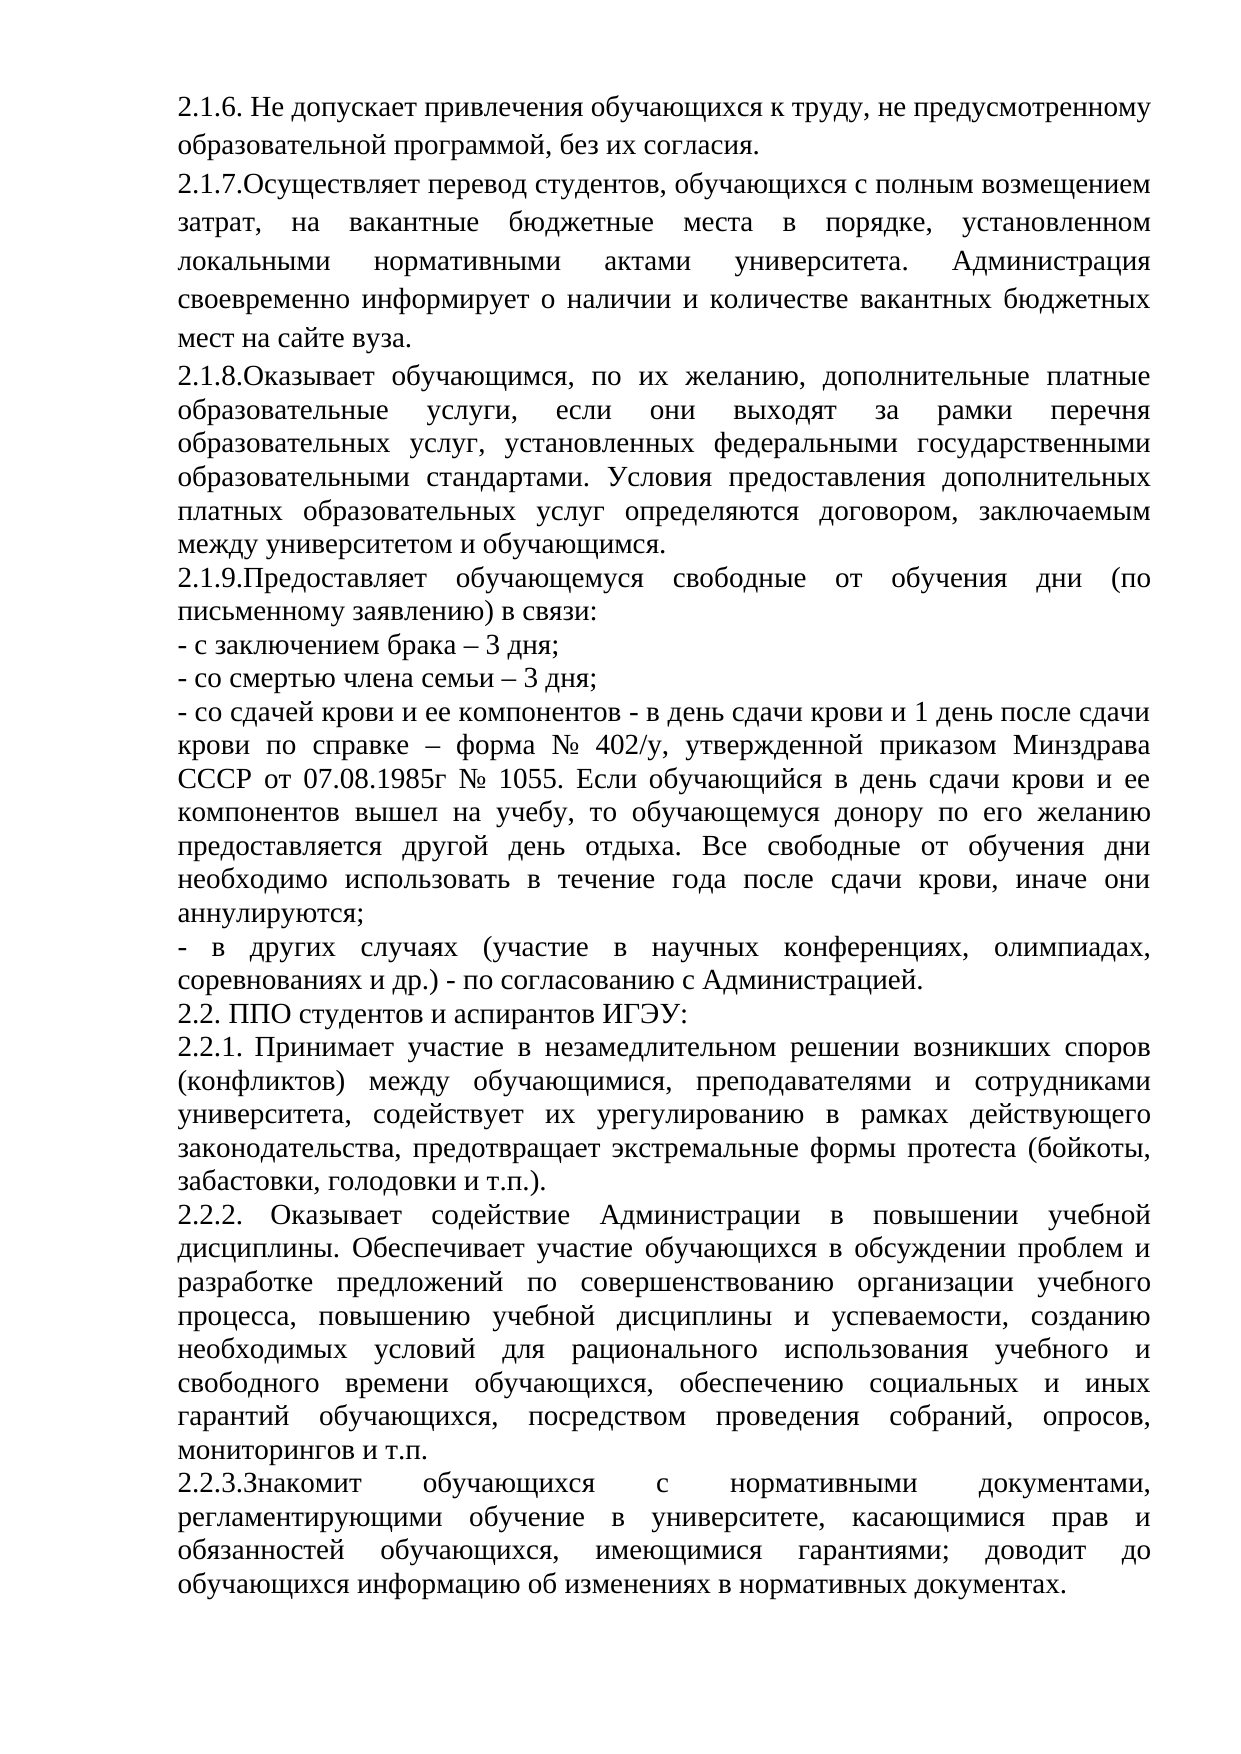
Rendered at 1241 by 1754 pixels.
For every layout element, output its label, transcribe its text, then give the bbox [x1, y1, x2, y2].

text 2.2.3.Знакомит обучающихся с нормативными документами, регламентирующими обучение в университете, касающимися прав и обязанностей обучающихся, имеющимися гарантиями; доводит до обучающихся информацию об изменениях в нормативных документах. [177, 1465, 1152, 1599]
text - со смертью члена семьи – 3 дня; [177, 660, 1152, 694]
text 2.1.7.Осуществляет перевод студентов, обучающихся с полным возмещением затрат, на вакантные бюджетные места в порядке, установленном локальными нормативными актами университета. Администрация своевременно информирует о наличии и количестве вакантных бюджетных мест на сайте вуза. [177, 166, 1152, 353]
text 2.2.2. Оказывает содействие Администрации в повышении учебной дисциплины. Обеспечивает участие обучающихся в обсуждении проблем и разработке предложений по совершенствованию организации учебного процесса, повышению учебной дисциплины и успеваемости, созданию необходимых условий для рационального использования учебного и свободного времени обучающихся, обеспечению социальных и иных гарантий обучающихся, посредством проведения собраний, опросов, мониторингов и т.п. [177, 1197, 1152, 1465]
text - в других случаях (участие в научных конференциях, олимпиадах, соревнованиях и др.) - по согласованию с Администрацией. [177, 929, 1152, 996]
text - с заключением брака – 3 дня; [177, 627, 1152, 660]
text 2.2.1. Принимает участие в незамедлительном решении возникших споров (конфликтов) между обучающимися, преподавателями и сотрудниками университета, содействует их урегулированию в рамках действующего законодательства, предотвращает экстремальные формы протеста (бойкоты, забастовки, голодовки и т.п.). [177, 1029, 1152, 1197]
text - со сдачей крови и ее компонентов - в день сдачи крови и 1 день после сдачи крови по справке – форма № 402/у, утвержденной приказом Минздрава СССР от 07.08.1985г № 1055. Если обучающийся в день сдачи крови и ее компонентов вышел на учебу, то обучающемуся донору по его желанию предоставляется другой день отдыха. Все свободные от обучения дни необходимо использовать в течение года после сдачи крови, иначе они аннулируются; [177, 694, 1152, 929]
text 2.1.9.Предоставляет обучающемуся свободные от обучения дни (по письменному заявлению) в связи: [177, 560, 1152, 627]
text 2.1.6. Не допускает привлечения обучающихся к труду, не предусмотренному образовательной программой, без их согласия. [177, 89, 1152, 161]
text 2.1.8.Оказывает обучающимся, по их желанию, дополнительные платные образовательные услуги, если они выходят за рамки перечня образовательных услуг, установленных федеральными государственными образовательными стандартами. Условия предоставления дополнительных платных образовательных услуг определяются договором, заключаемым между университетом и обучающимся. [177, 358, 1152, 560]
text 2.2. ППО студентов и аспирантов ИГЭУ: [177, 996, 1152, 1029]
